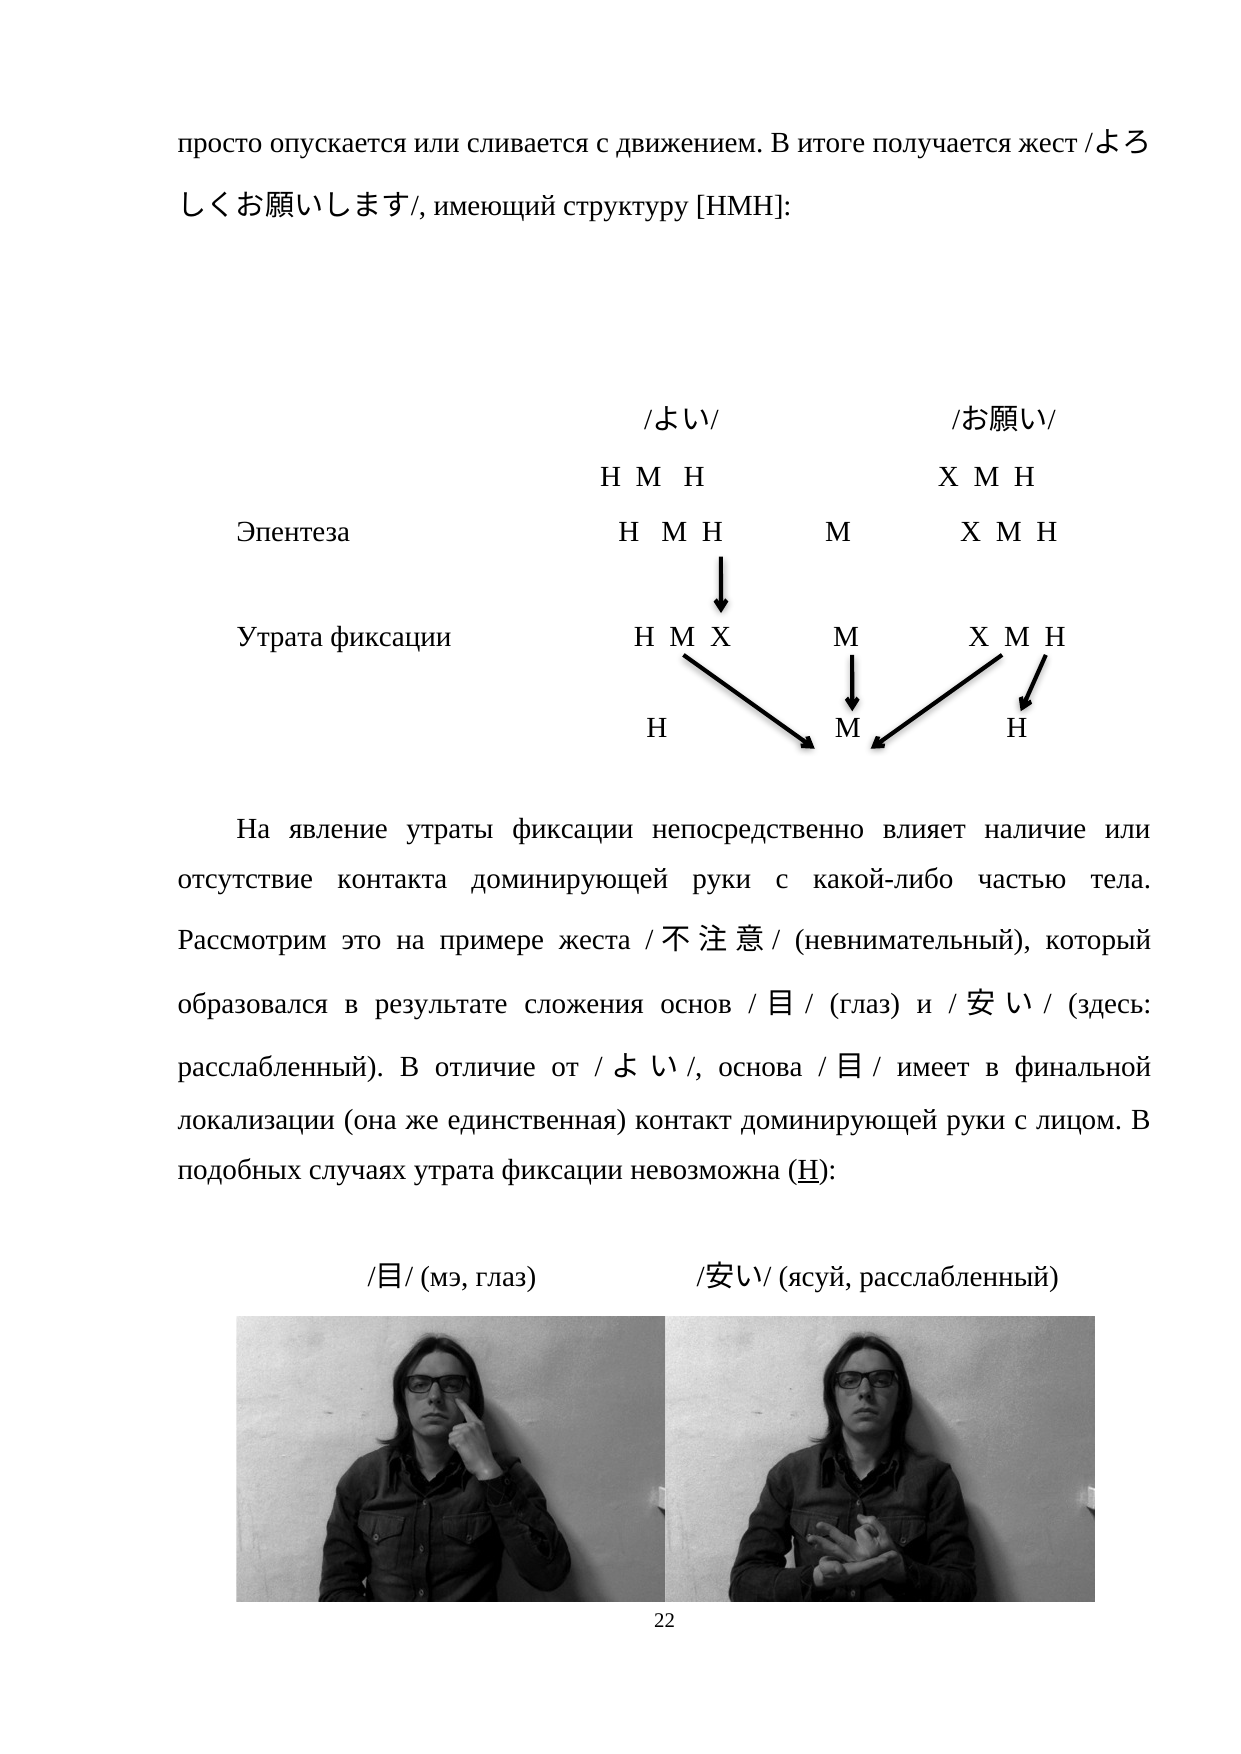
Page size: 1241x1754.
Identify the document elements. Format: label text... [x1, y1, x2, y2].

text H M H [894, 710, 1152, 744]
text На явление утраты фиксации непосредственно влияет наличие или отсутствие контакта доминирующей руки с какой-либо частью тела. Рассмотрим это на примере жеста /不注意/ (невнимательный), который образовался в результате сложения основ /目/ (глаз) и /安い/ (здесь: расслабленный). В отличие от /よい/, основа /目/ имеет в финальной локализации (она же единственная) контакт доминирующей руки с лицом. В подобных случаях утрата фиксации невозможна (H): [177, 811, 1152, 1186]
text H M H X M H [177, 459, 1152, 493]
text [177, 118, 1152, 224]
text Утрата фиксации H M X M X M H [177, 619, 1152, 653]
text H M H [769, 710, 916, 744]
text /目/ (мэ, глаз) /安い/ (ясуй, расслабленный) [177, 1253, 1152, 1295]
text /よい/ /お願い/ [177, 396, 1152, 438]
picture [236, 1316, 1095, 1602]
text Эпентеза H M H M X M H [177, 514, 1152, 548]
text H M H [177, 710, 791, 744]
